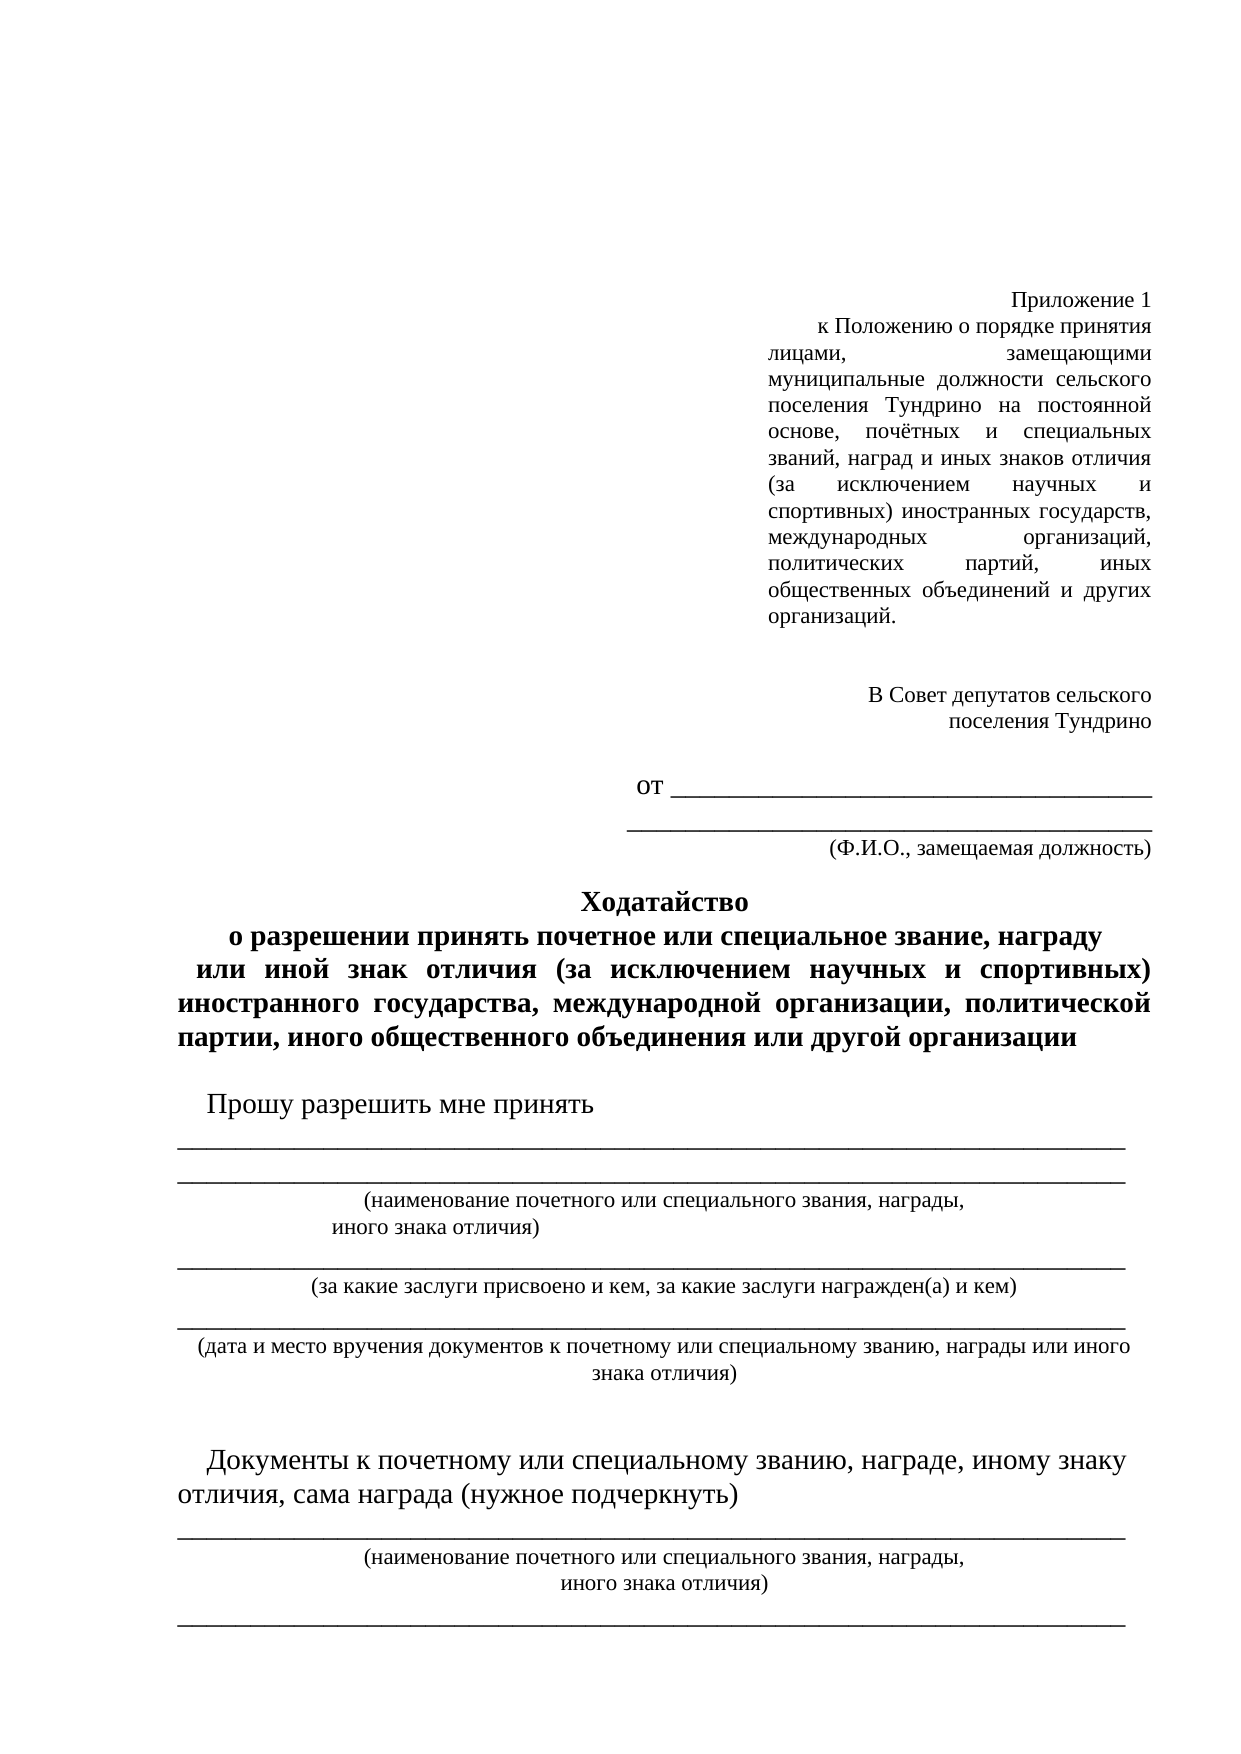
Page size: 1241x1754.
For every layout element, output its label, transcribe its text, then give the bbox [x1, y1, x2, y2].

text иного знака отличия) [177, 1569, 1152, 1596]
text отличия, сама награда (нужное подчеркнуть) [177, 1476, 1152, 1509]
text Документы к почетному или специальному званию, награде, иному знаку [177, 1442, 1152, 1476]
text _________________________________________________________________ [177, 1239, 1152, 1273]
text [177, 1596, 1152, 1629]
text от _________________________________ [177, 767, 1152, 801]
text (за какие заслуги присвоено и кем, за какие заслуги награжден(а) и кем) [177, 1273, 1152, 1299]
text Ходатайство [177, 884, 1152, 918]
text к Положению о порядке принятия [768, 312, 1152, 338]
text _________________________________________________________________ [177, 1299, 1152, 1332]
text о разрешении принять почетное или специальное звание, награду [177, 918, 1152, 952]
text (наименование почетного или специального звания, награды, [177, 1186, 1152, 1213]
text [177, 1509, 1152, 1543]
text ____________________________________ [177, 801, 1152, 834]
text _________________________________________________________________ [177, 1153, 1152, 1186]
text (Ф.И.О., замещаемая должность) [177, 834, 1152, 861]
text иного знака отличия) [177, 1213, 1152, 1239]
text Приложение 1 [768, 286, 1152, 312]
text (наименование почетного или специального звания, награды, [177, 1543, 1152, 1569]
text Прошу разрешить мне принять _________________________________________________________________ [177, 1086, 1152, 1153]
text или иной знак отличия (за исключением научных и спортивных) иностранного государства, международной организации, политической партии, иного общественного объединения или другой организации [177, 952, 1152, 1052]
text лицами, замещающими муниципальные должности сельского поселения Тундрино на постоянной основе, почётных и специальных званий, наград и иных знаков отличия (за исключением научных и спортивных) иностранных государств, международных организаций, политических партий, иных общественных объединений и других организаций. [768, 338, 1152, 628]
text (дата и место вручения документов к почетному или специальному званию, награды или иного знака отличия) [177, 1332, 1152, 1385]
text В Совет депутатов сельского поселения Тундрино [768, 681, 1152, 734]
